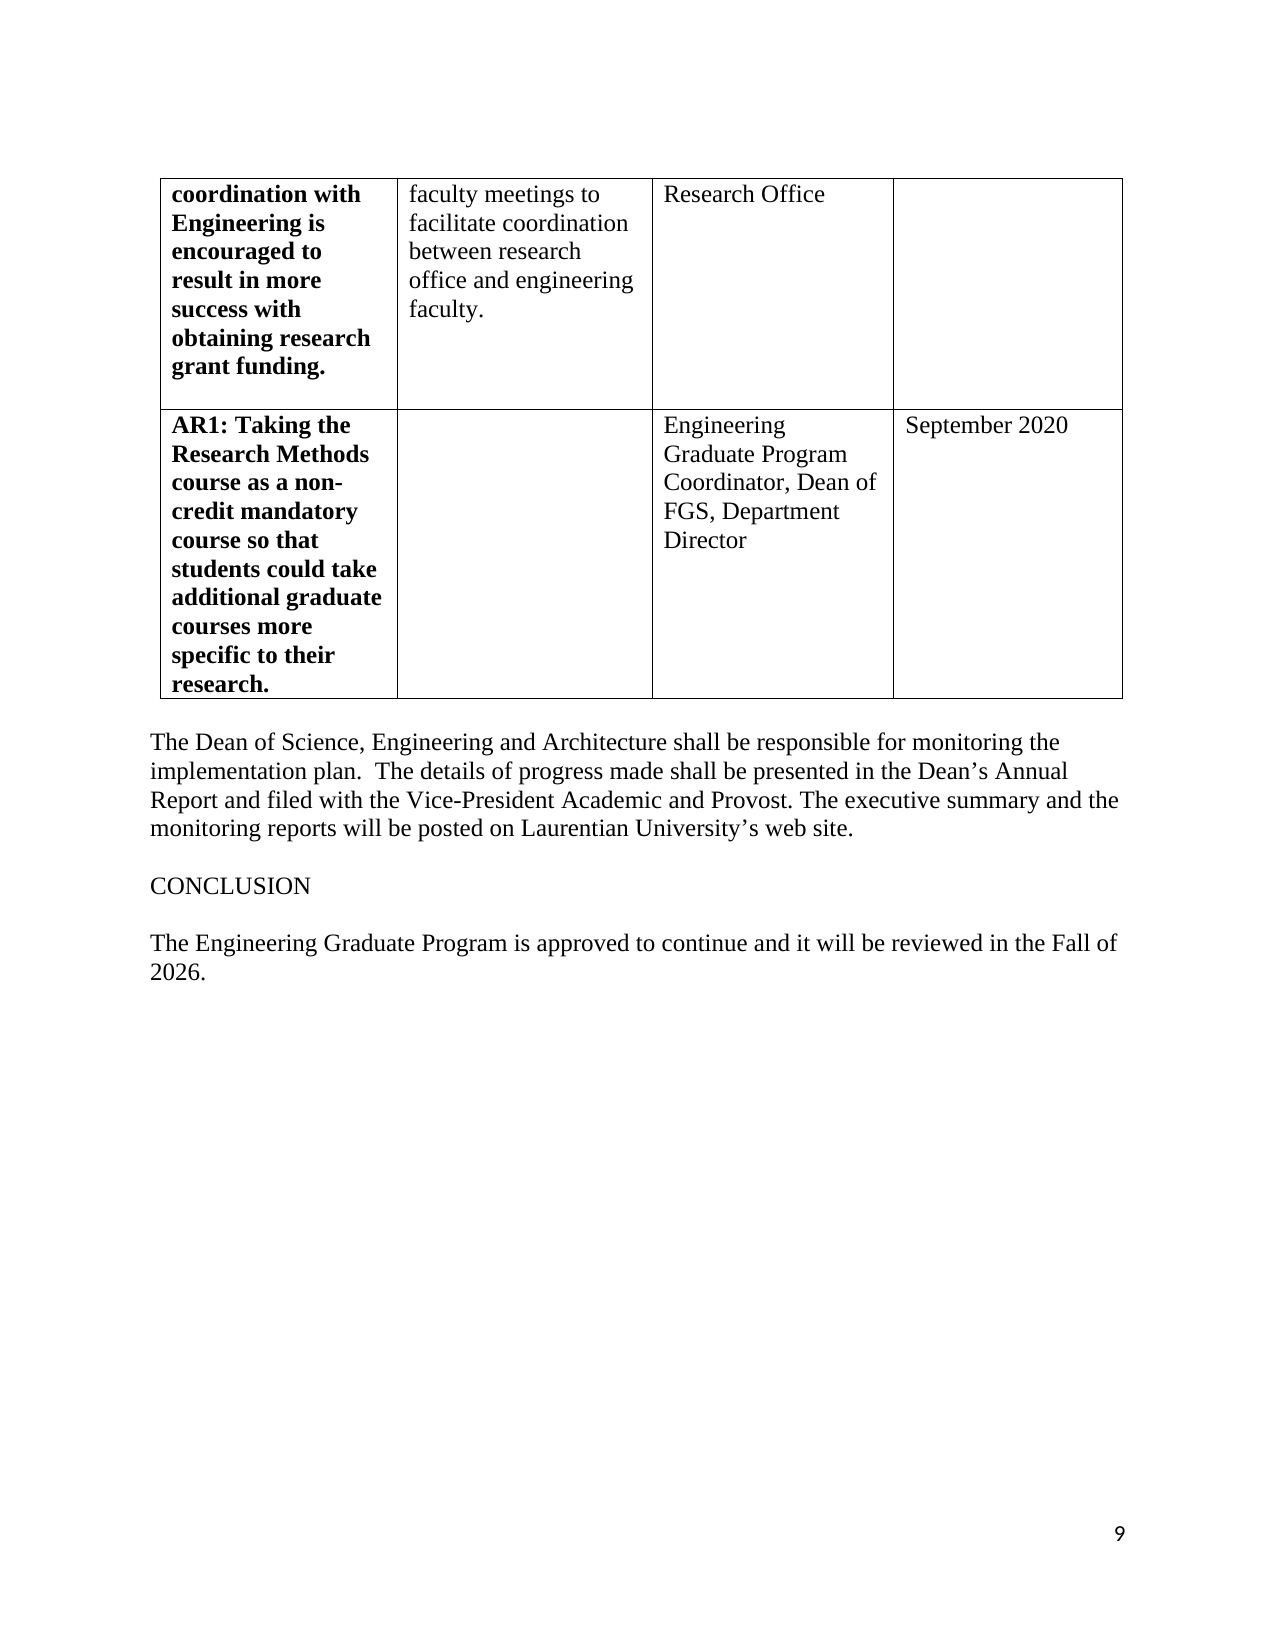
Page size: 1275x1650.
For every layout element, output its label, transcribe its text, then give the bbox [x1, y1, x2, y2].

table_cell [398, 179, 652, 409]
text CONCLUSION [150, 871, 1125, 900]
text The Engineering Graduate Program is approved to continue and it will be reviewed in the Fall of 2026. [150, 928, 1125, 986]
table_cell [161, 179, 397, 409]
text The Dean of Science, Engineering and Architecture shall be responsible for monitoring the implementation plan. The details of progress made shall be presented in the Dean’s Annual Report and filed with the Vice-President Academic and Provost. The executive summary and the monitoring reports will be posted on Laurentian University’s web site. [150, 727, 1125, 842]
table_cell September 2020 [894, 410, 1122, 697]
table_cell Engineering Graduate Program Coordinator, Dean of FGS, Department Director [653, 410, 893, 697]
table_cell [894, 179, 1122, 409]
table_cell [398, 410, 652, 697]
table_cell AR1: Taking the Research Methods course as a non-credit mandatory course so that students could take additional graduate courses more specific to their research. [161, 410, 397, 697]
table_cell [653, 179, 893, 409]
